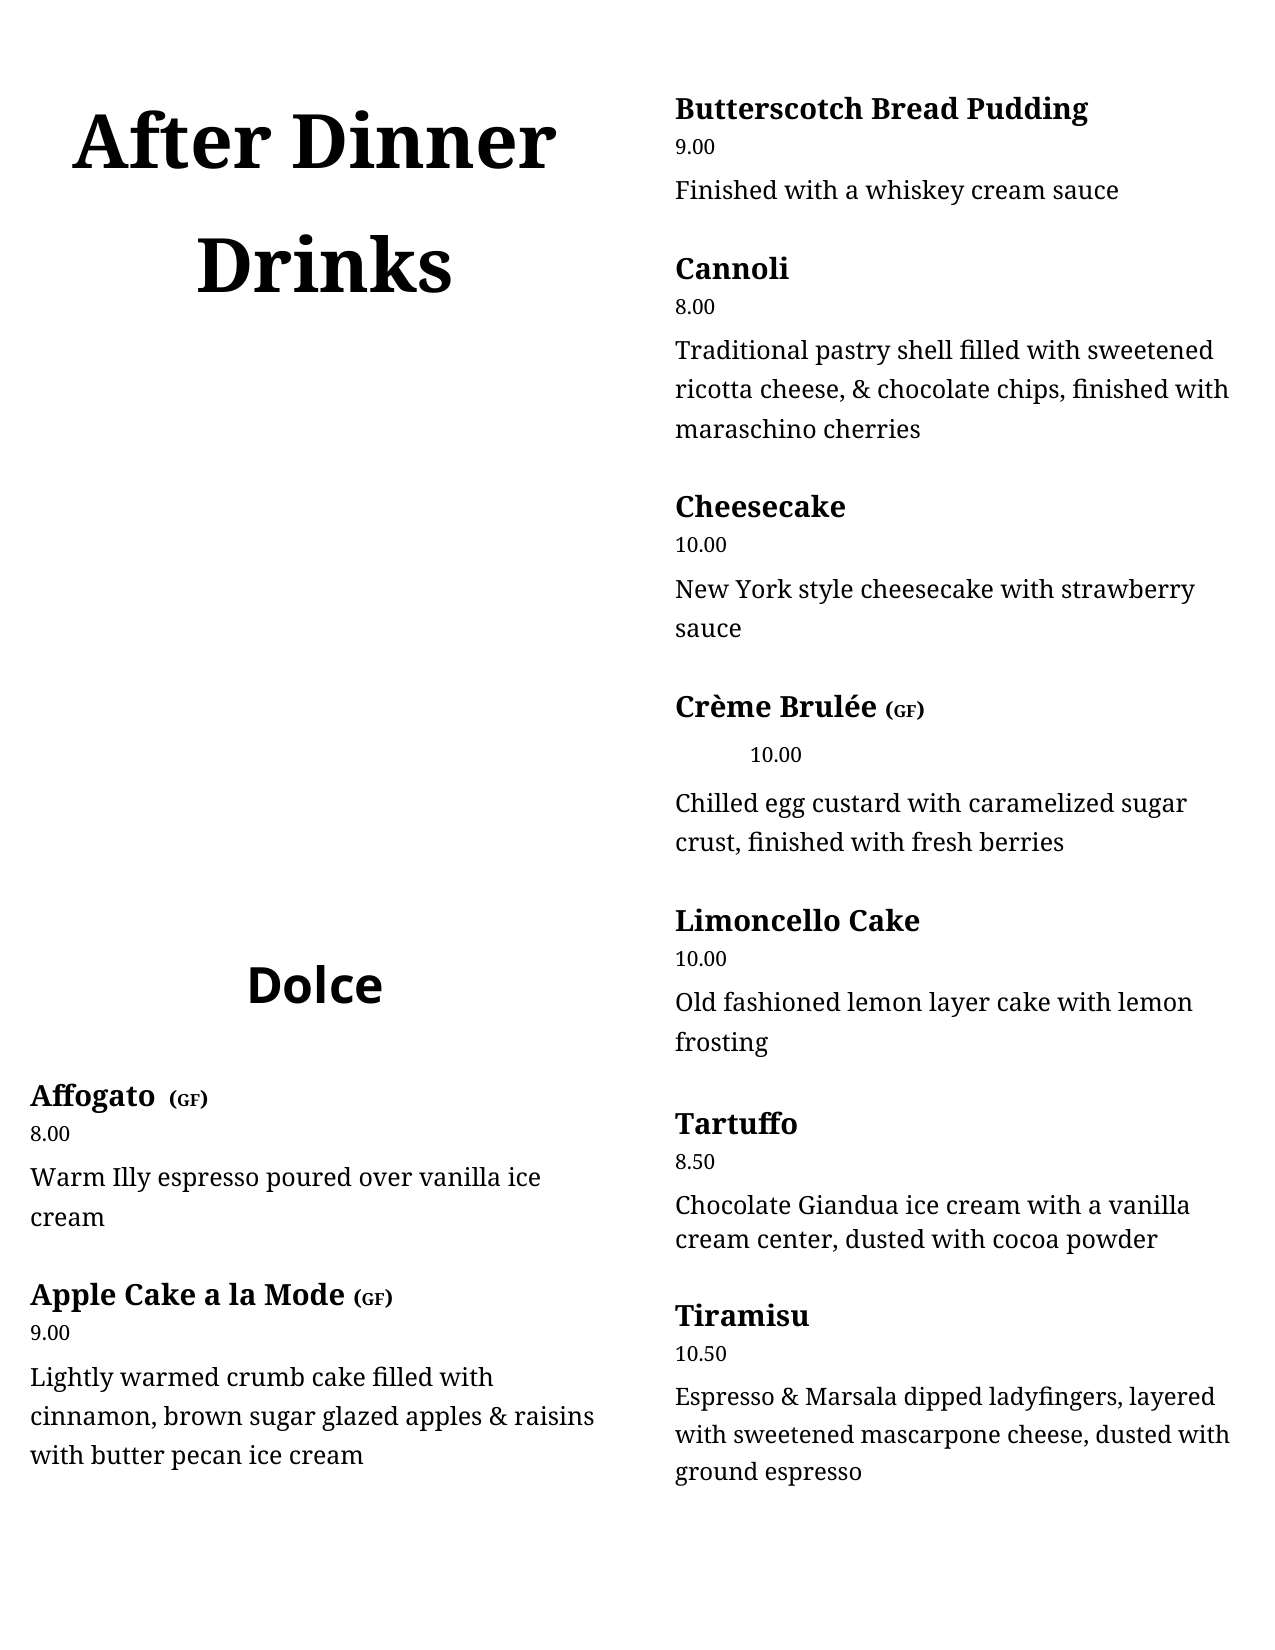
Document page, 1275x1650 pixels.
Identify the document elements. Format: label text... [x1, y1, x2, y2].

text Finished with a whiskey cream sauce [675, 173, 1245, 207]
text Affogato (GF) 8.00 [30, 1075, 600, 1148]
text Limoncello Cake 10.00 [675, 900, 1245, 973]
text Tartuffo 8.50 [675, 1103, 1245, 1175]
text Chilled egg custard with caramelized sugar crust, finished with fresh berries [675, 786, 1245, 859]
text Espresso & Marsala dipped ladyfingers, layered with sweetened mascarpone cheese, dusted with ground espresso [675, 1380, 1245, 1487]
text Drinks [30, 212, 600, 314]
text Lightly warmed crumb cake filled with cinnamon, brown sugar glazed apples & raisins with butter pecan ice cream [30, 1359, 600, 1472]
text Traditional pastry shell filled with sweetened ricotta cheese, & chocolate chips, finished with maraschino cherries [675, 333, 1245, 445]
text Tiramisu 10.50 [675, 1295, 1245, 1368]
text Butterscotch Bread Pudding 9.00 [675, 88, 1245, 160]
text Cannoli 8.00 [675, 248, 1245, 321]
text Old fashioned lemon layer cake with lemon frosting [675, 985, 1245, 1058]
text New York style cheesecake with strawberry sauce [675, 572, 1245, 645]
text Dolce [30, 950, 600, 1018]
text Warm Illy espresso poured over vanilla ice cream [30, 1160, 600, 1233]
text Cheesecake 10.00 [675, 487, 1245, 559]
text Chocolate Giandua ice cream with a vanilla cream center, dusted with cocoa powder [675, 1188, 1245, 1256]
text After Dinner [30, 88, 600, 190]
text Crème Brulée (GF) 10.00 [675, 686, 1245, 771]
text Apple Cake a la Mode (GF) 9.00 [30, 1275, 600, 1347]
